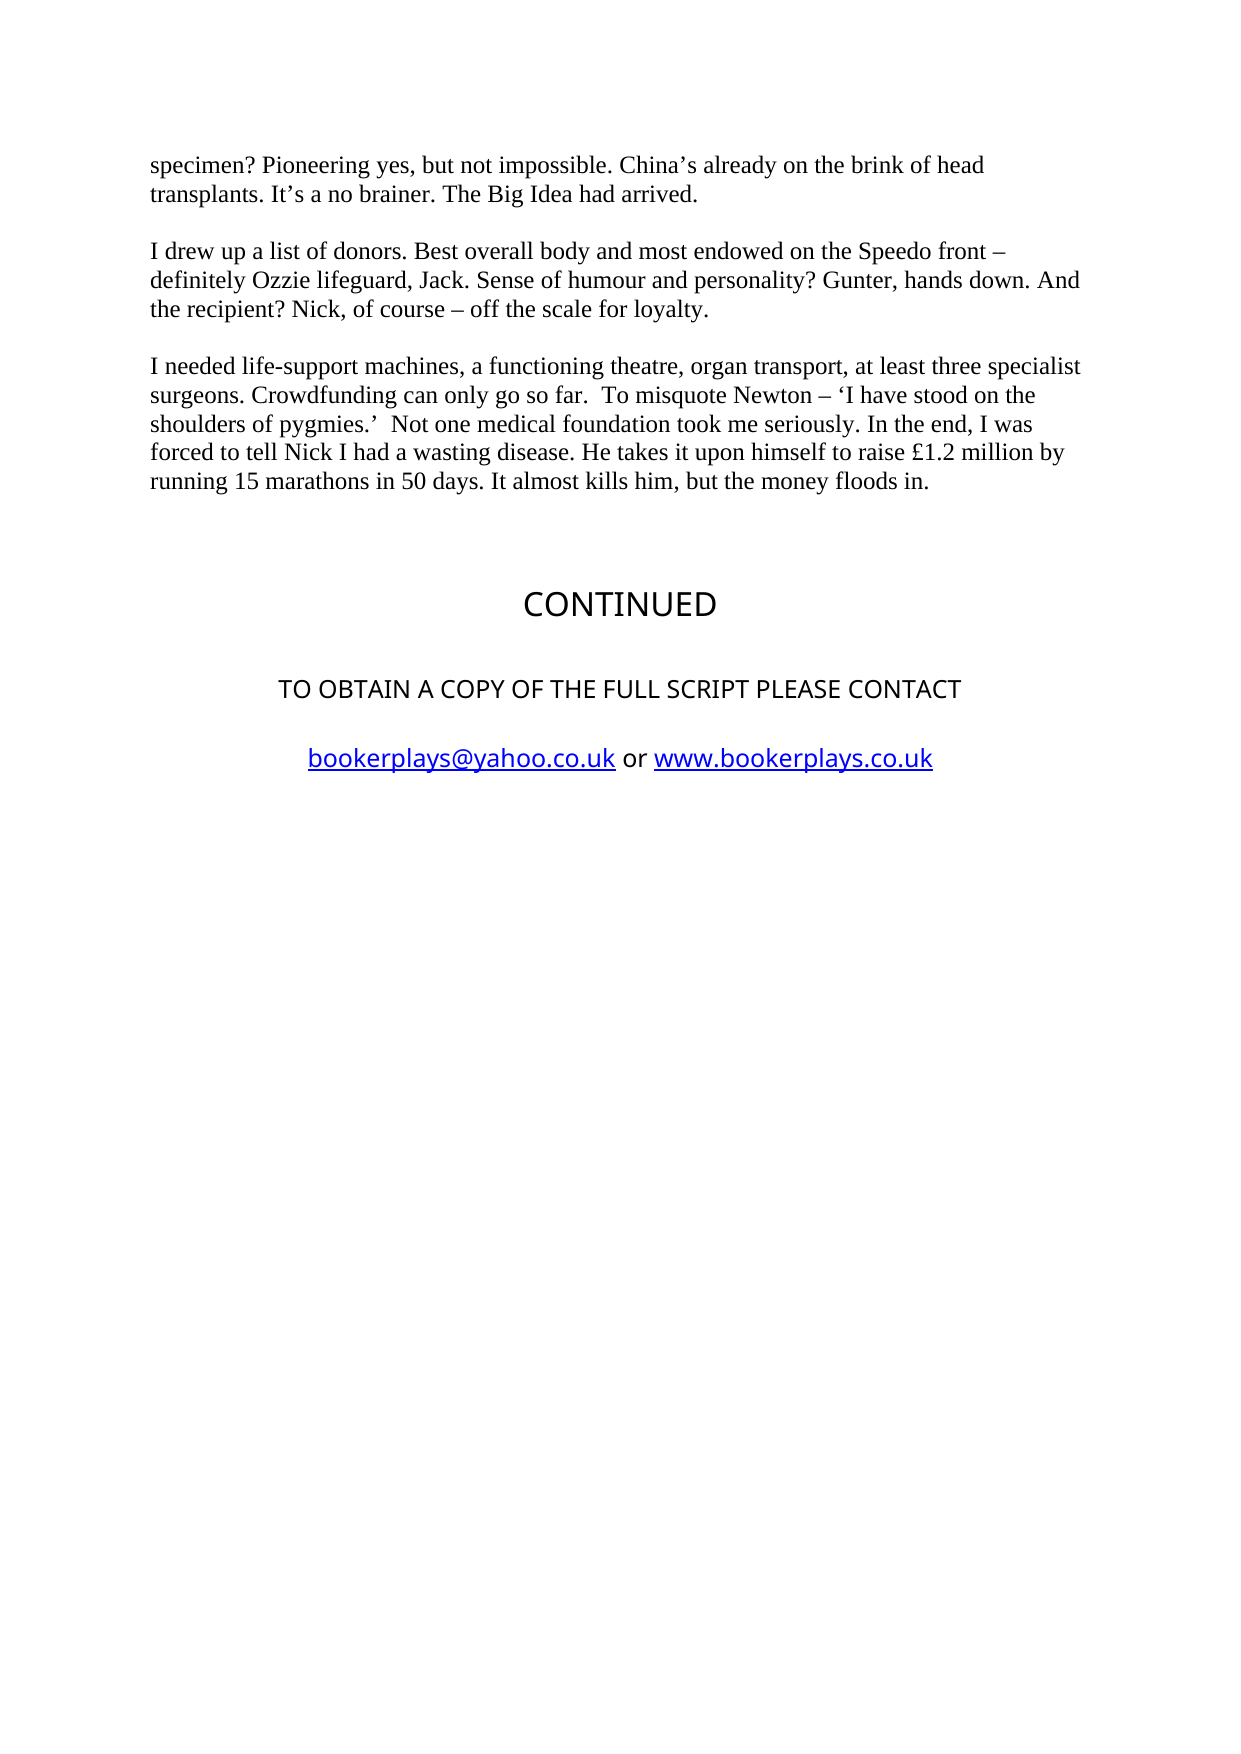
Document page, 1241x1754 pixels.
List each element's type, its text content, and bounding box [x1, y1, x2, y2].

text I needed life-support machines, a functioning theatre, organ transport, at least three specialist surgeons. Crowdfunding can only go so far. To misquote Newton – ‘I have stood on the shoulders of pygmies.’ Not one medical foundation took me seriously. In the end, I was forced to tell Nick I had a wasting disease. He takes it upon himself to raise £1.2 million by running 15 marathons in 50 days. It almost kills him, but the money floods in. [150, 351, 1090, 495]
text bookerplays@yahoo.co.uk or www.bookerplays.co.uk [150, 740, 1090, 774]
text TO OBTAIN A COPY OF THE FULL SCRIPT PLEASE CONTACT [150, 672, 1090, 706]
text I drew up a list of donors. Best overall body and most endowed on the Speedo front – definitely Ozzie lifeguard, Jack. Sense of humour and personality? Gunter, hands down. And the recipient? Nick, of course – off the scale for loyalty. [150, 236, 1090, 322]
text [150, 150, 1090, 207]
text CONTINUED [150, 581, 1090, 627]
